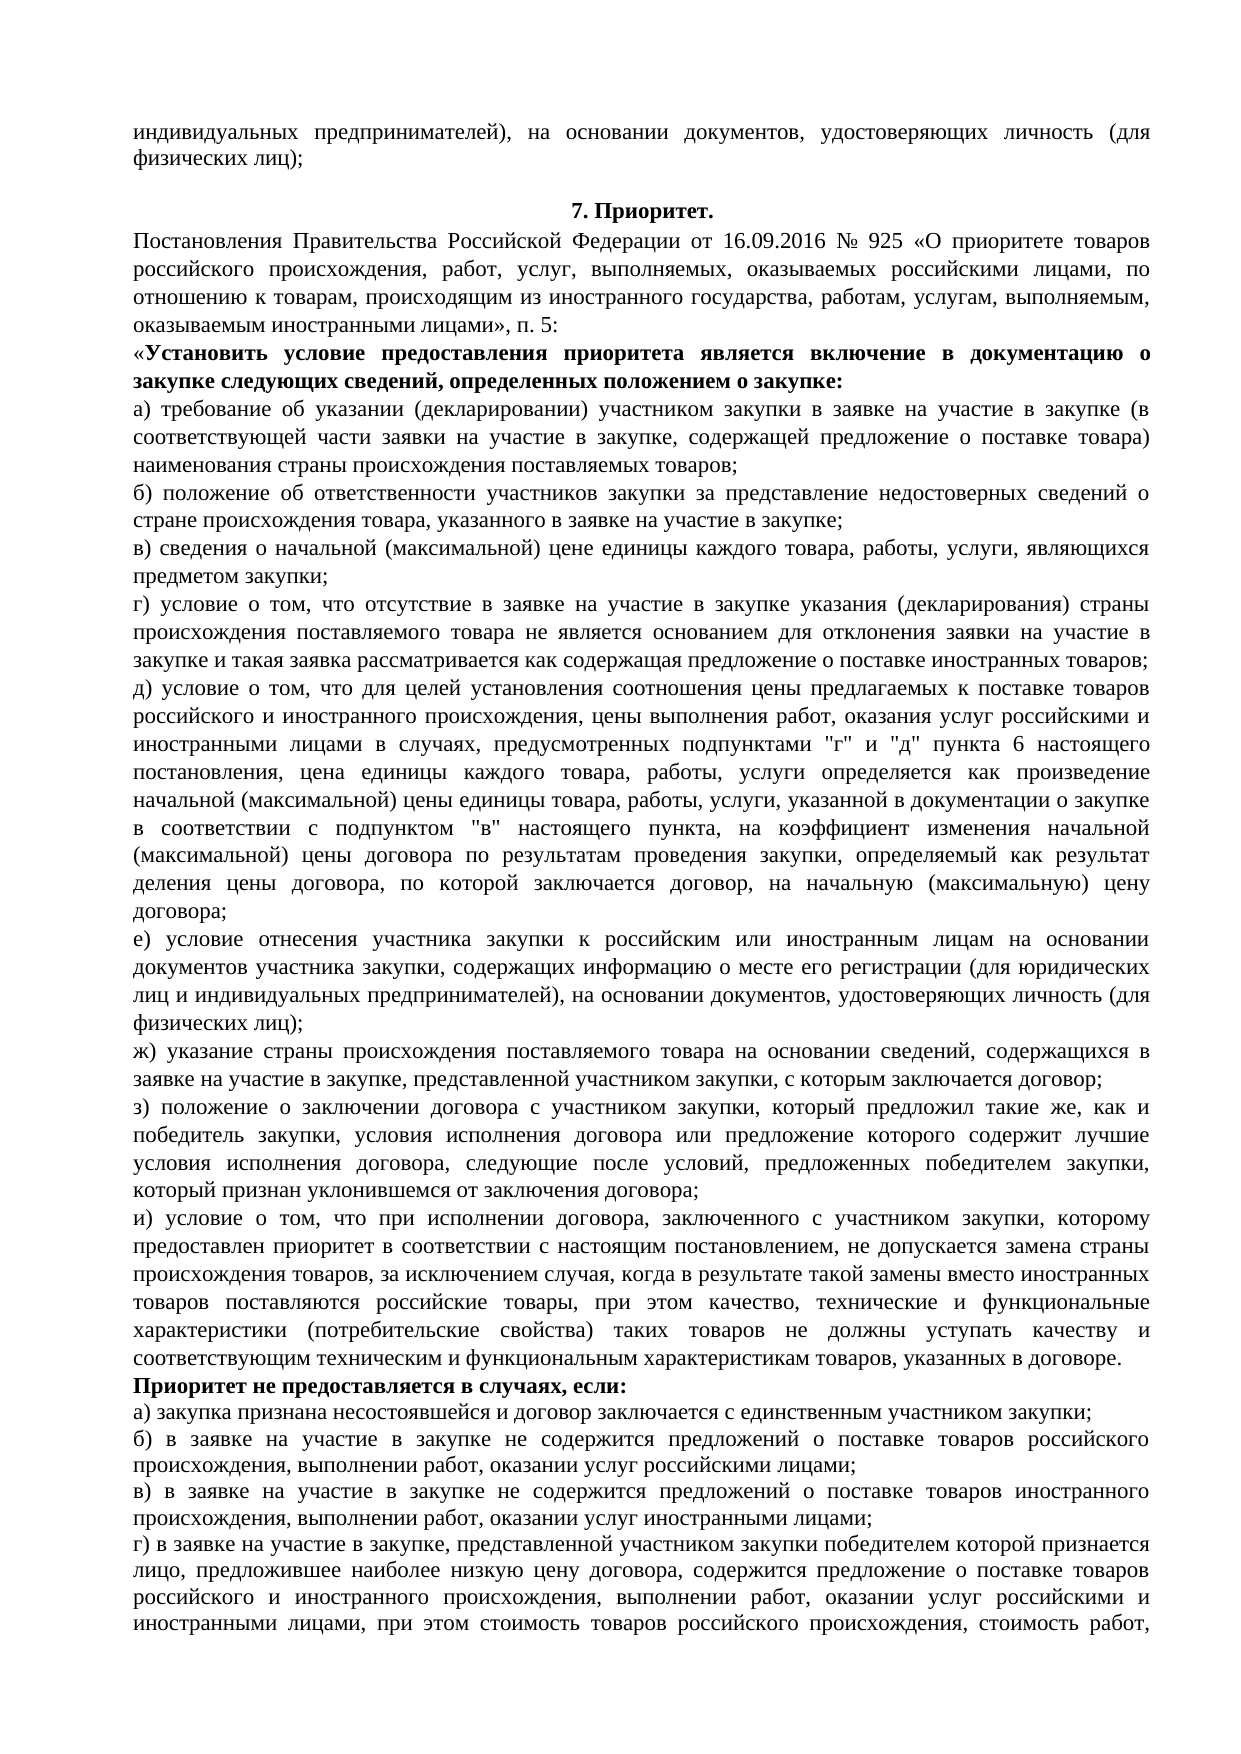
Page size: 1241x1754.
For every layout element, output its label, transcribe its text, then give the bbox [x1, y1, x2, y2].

text Приоритет не предоставляется в случаях, если: [133, 1372, 1152, 1398]
text в) сведения о начальной (максимальной) цене единицы каждого товара, работы, услуги, являющихся предметом закупки; [133, 534, 1152, 589]
text б) положение об ответственности участников закупки за представление недостоверных сведений о стране происхождения товара, указанного в заявке на участие в закупке; [133, 479, 1152, 533]
text г) условие о том, что отсутствие в заявке на участие в закупке указания (декларирования) страны происхождения поставляемого товара не является основанием для отклонения заявки на участие в закупке и такая заявка рассматривается как содержащая предложение о поставке иностранных товаров; [133, 590, 1152, 672]
text и) условие о том, что при исполнении договора, заключенного с участником закупки, которому предоставлен приоритет в соответствии с настоящим постановлением, не допускается замена страны происхождения товаров, за исключением случая, когда в результате такой замены вместо иностранных товаров поставляются российские товары, при этом качество, технические и функциональные характеристики (потребительские свойства) таких товаров не должны уступать качеству и соответствующим техническим и функциональным характеристикам товаров, указанных в договоре. [133, 1204, 1152, 1370]
text з) положение о заключении договора с участником закупки, который предложил такие же, как и победитель закупки, условия исполнения договора или предложение которого содержит лучшие условия исполнения договора, следующие после условий, предложенных победителем закупки, который признан уклонившемся от заключения договора; [133, 1093, 1152, 1203]
text в) в заявке на участие в закупке не содержится предложений о поставке товаров иностранного происхождения, выполнении работ, оказании услуг иностранными лицами; [133, 1477, 1152, 1530]
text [133, 1530, 1152, 1636]
subtitle 7. Приоритет. [133, 197, 1152, 223]
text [133, 118, 1152, 171]
text Постановления Правительства Российской Федерации от 16.09.2016 № 925 «О приоритете товаров российского происхождения, работ, услуг, выполняемых, оказываемых российскими лицами, по отношению к товарам, происходящим из иностранного государства, работам, услугам, выполняемым, оказываемым иностранными лицами», п. 5: [133, 227, 1152, 337]
text а) требование об указании (декларировании) участником закупки в заявке на участие в закупке (в соответствующей части заявки на участие в закупке, содержащей предложение о поставке товара) наименования страны происхождения поставляемых товаров; [133, 395, 1152, 477]
text б) в заявке на участие в закупке не содержится предложений о поставке товаров российского происхождения, выполнении работ, оказании услуг российскими лицами; [133, 1425, 1152, 1477]
text д) условие о том, что для целей установления соотношения цены предлагаемых к поставке товаров российского и иностранного происхождения, цены выполнения работ, оказания услуг российскими и иностранными лицами в случаях, предусмотренных подпунктами "г" и "д" пункта 6 настоящего постановления, цена единицы каждого товара, работы, услуги определяется как произведение начальной (максимальной) цены единицы товара, работы, услуги, указанной в документации о закупке в соответствии с подпунктом "в" настоящего пункта, на коэффициент изменения начальной (максимальной) цены договора по результатам проведения закупки, определяемый как результат деления цены договора, по которой заключается договор, на начальную (максимальную) цену договора; [133, 674, 1152, 924]
text «Установить условие предоставления приоритета является включение в документацию о закупке следующих сведений, определенных положением о закупке: [133, 339, 1152, 393]
text ж) указание страны происхождения поставляемого товара на основании сведений, содержащихся в заявке на участие в закупке, представленной участником закупки, с которым заключается договор; [133, 1037, 1152, 1091]
text е) условие отнесения участника закупки к российским или иностранным лицам на основании документов участника закупки, содержащих информацию о месте его регистрации (для юридических лиц и индивидуальных предпринимателей), на основании документов, удостоверяющих личность (для физических лиц); [133, 925, 1152, 1035]
text а) закупка признана несостоявшейся и договор заключается с единственным участником закупки; [133, 1398, 1152, 1425]
